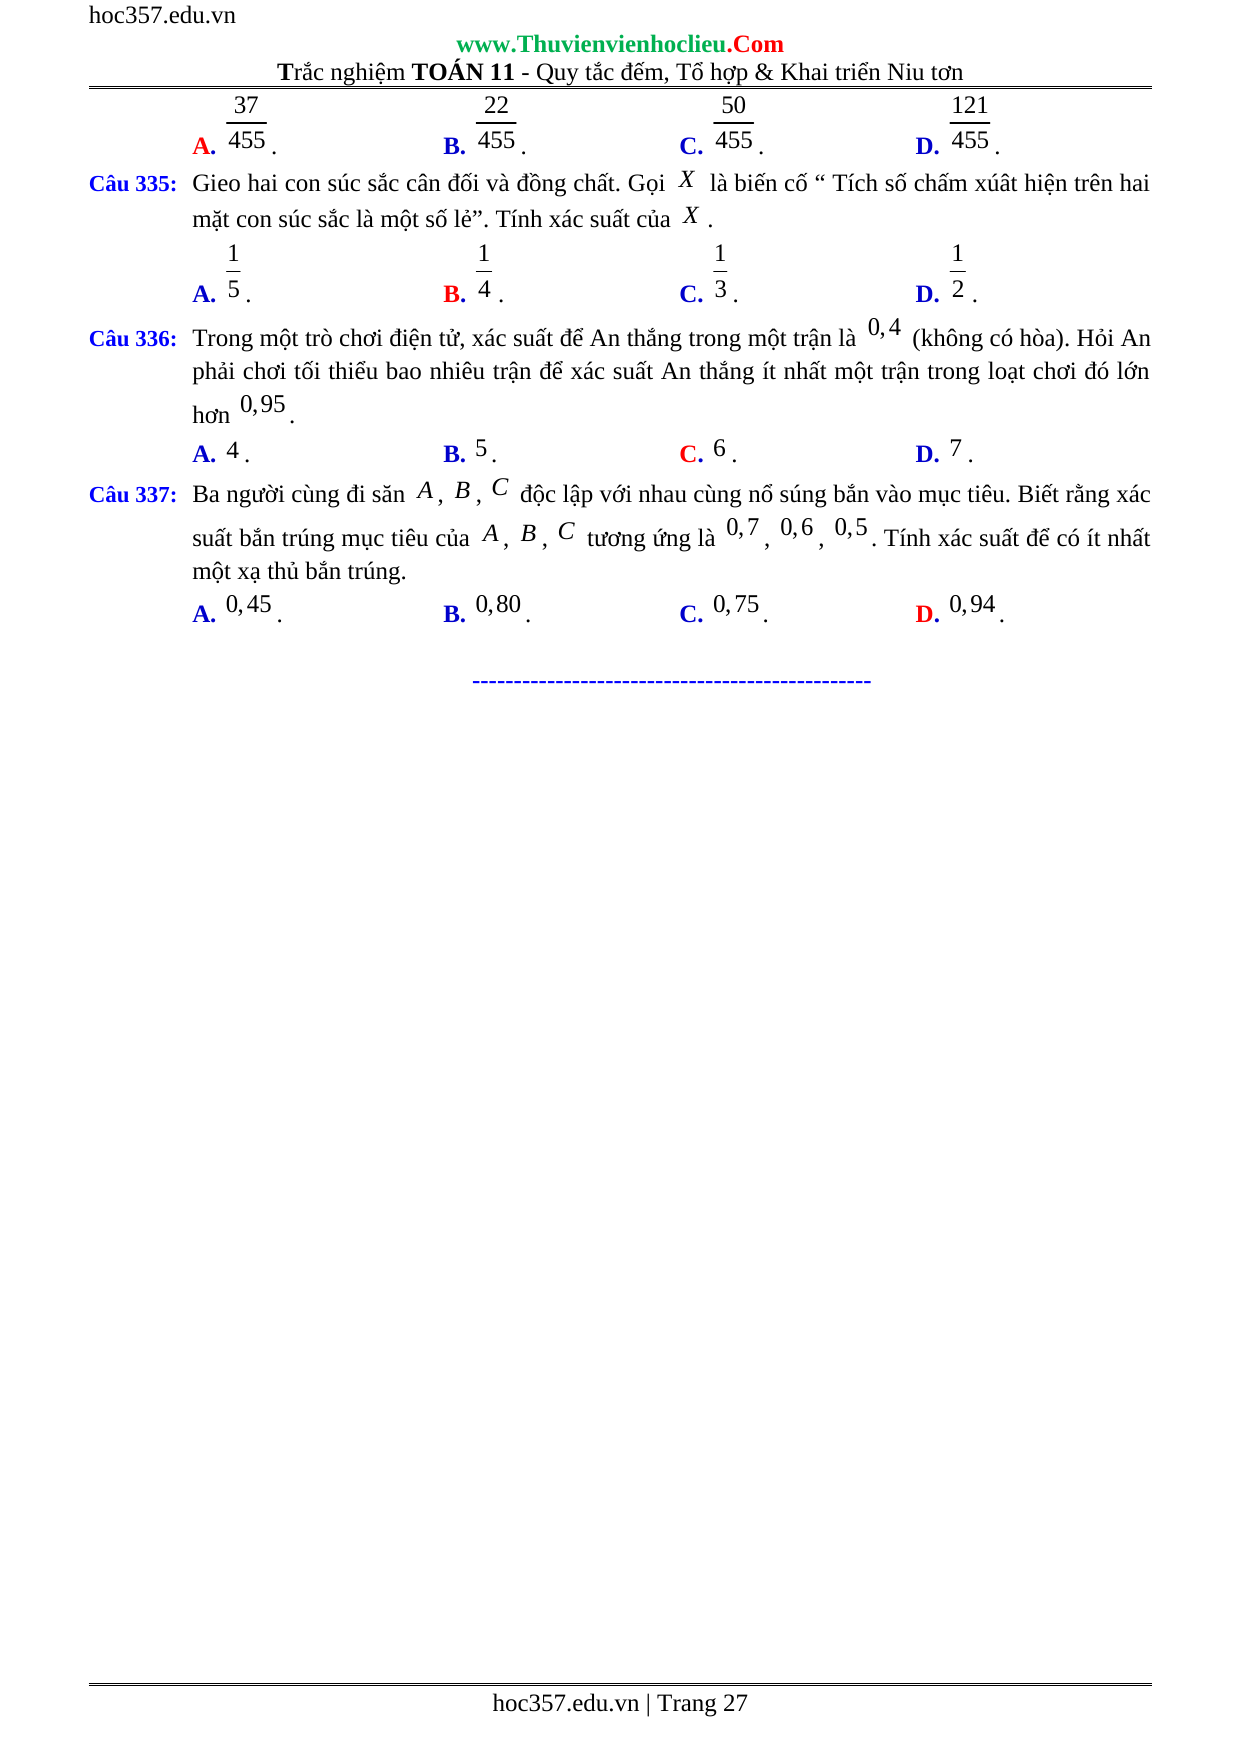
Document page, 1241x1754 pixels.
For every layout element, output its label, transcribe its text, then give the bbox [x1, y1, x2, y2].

text A. . B. . C. . D. . [192, 433, 1152, 468]
text ------------------------------------------------ [192, 666, 1152, 694]
list Gieo hai con súc sắc cân đối và đồng chất. Gọi là biến cố “ Tích số chấm xúât hiện trên hai mặt con súc sắc là một số lẻ”. Tính xác suất của . [89, 164, 1152, 233]
text A. . B. . C. . D. . [192, 89, 1152, 160]
list Ba người cùng đi săn , , độc lập với nhau cùng nổ súng bắn vào mục tiêu. Biết rằng xác suất bắn trúng mục tiêu của , , tương ứng là , , . Tính xác suất để có ít nhất một xạ thủ bắn trúng. [89, 472, 1152, 584]
list Trong một trò chơi điện tử, xác suất để An thắng trong một trận là (không có hòa). Hỏi An phải chơi tối thiểu bao nhiêu trận để xác suất An thắng ít nhất một trận trong loạt chơi đó lớn hơn . [89, 312, 1152, 429]
text A. . B. . C. . D. . [192, 589, 1152, 628]
text A. . B. . C. . D. . [192, 238, 1152, 308]
